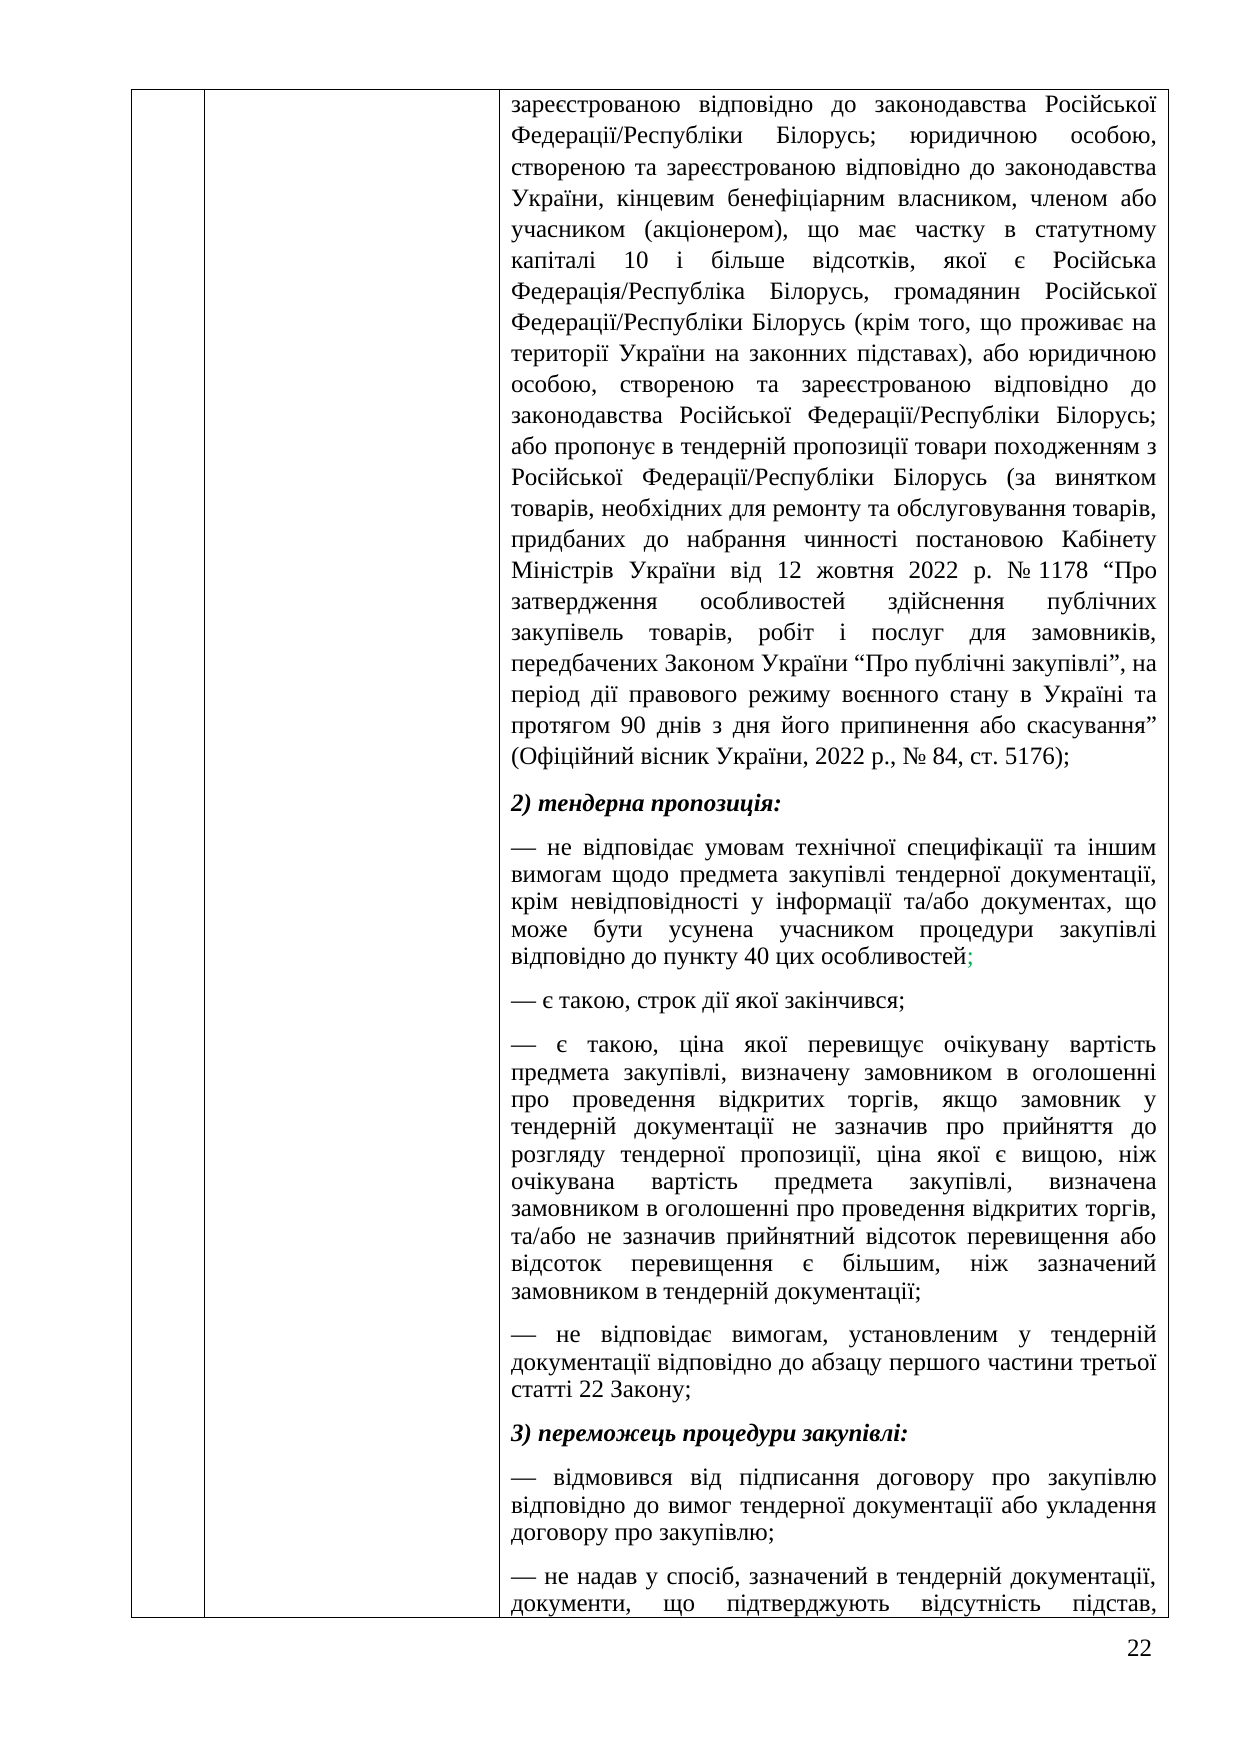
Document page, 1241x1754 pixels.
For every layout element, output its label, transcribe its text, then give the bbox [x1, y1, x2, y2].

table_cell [205, 90, 499, 1617]
table_cell 3 [132, 90, 204, 1617]
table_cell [500, 90, 1168, 1617]
